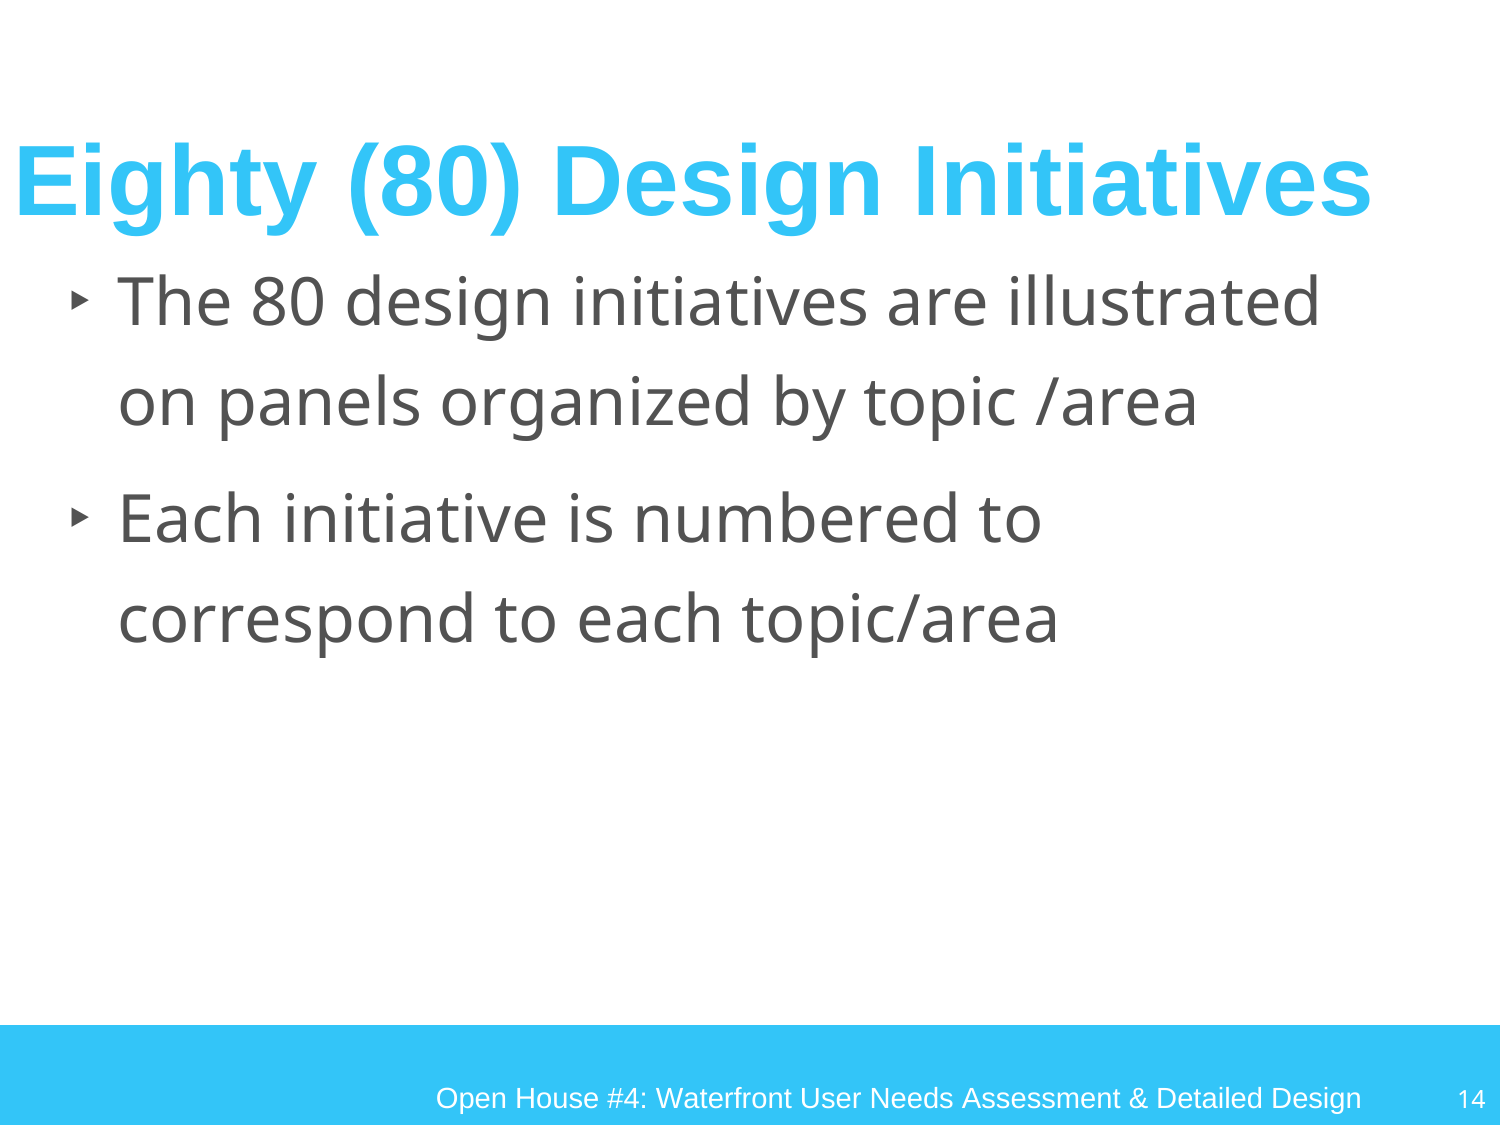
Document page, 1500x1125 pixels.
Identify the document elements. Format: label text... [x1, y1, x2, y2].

list Each initiative is numbered to correspond to each topic/area [68, 472, 1395, 662]
subtitle Eighty (80) Design Initiatives [13, 122, 1395, 237]
list The 80 design initiatives are illustrated on panels organized by topic /area [68, 254, 1395, 445]
